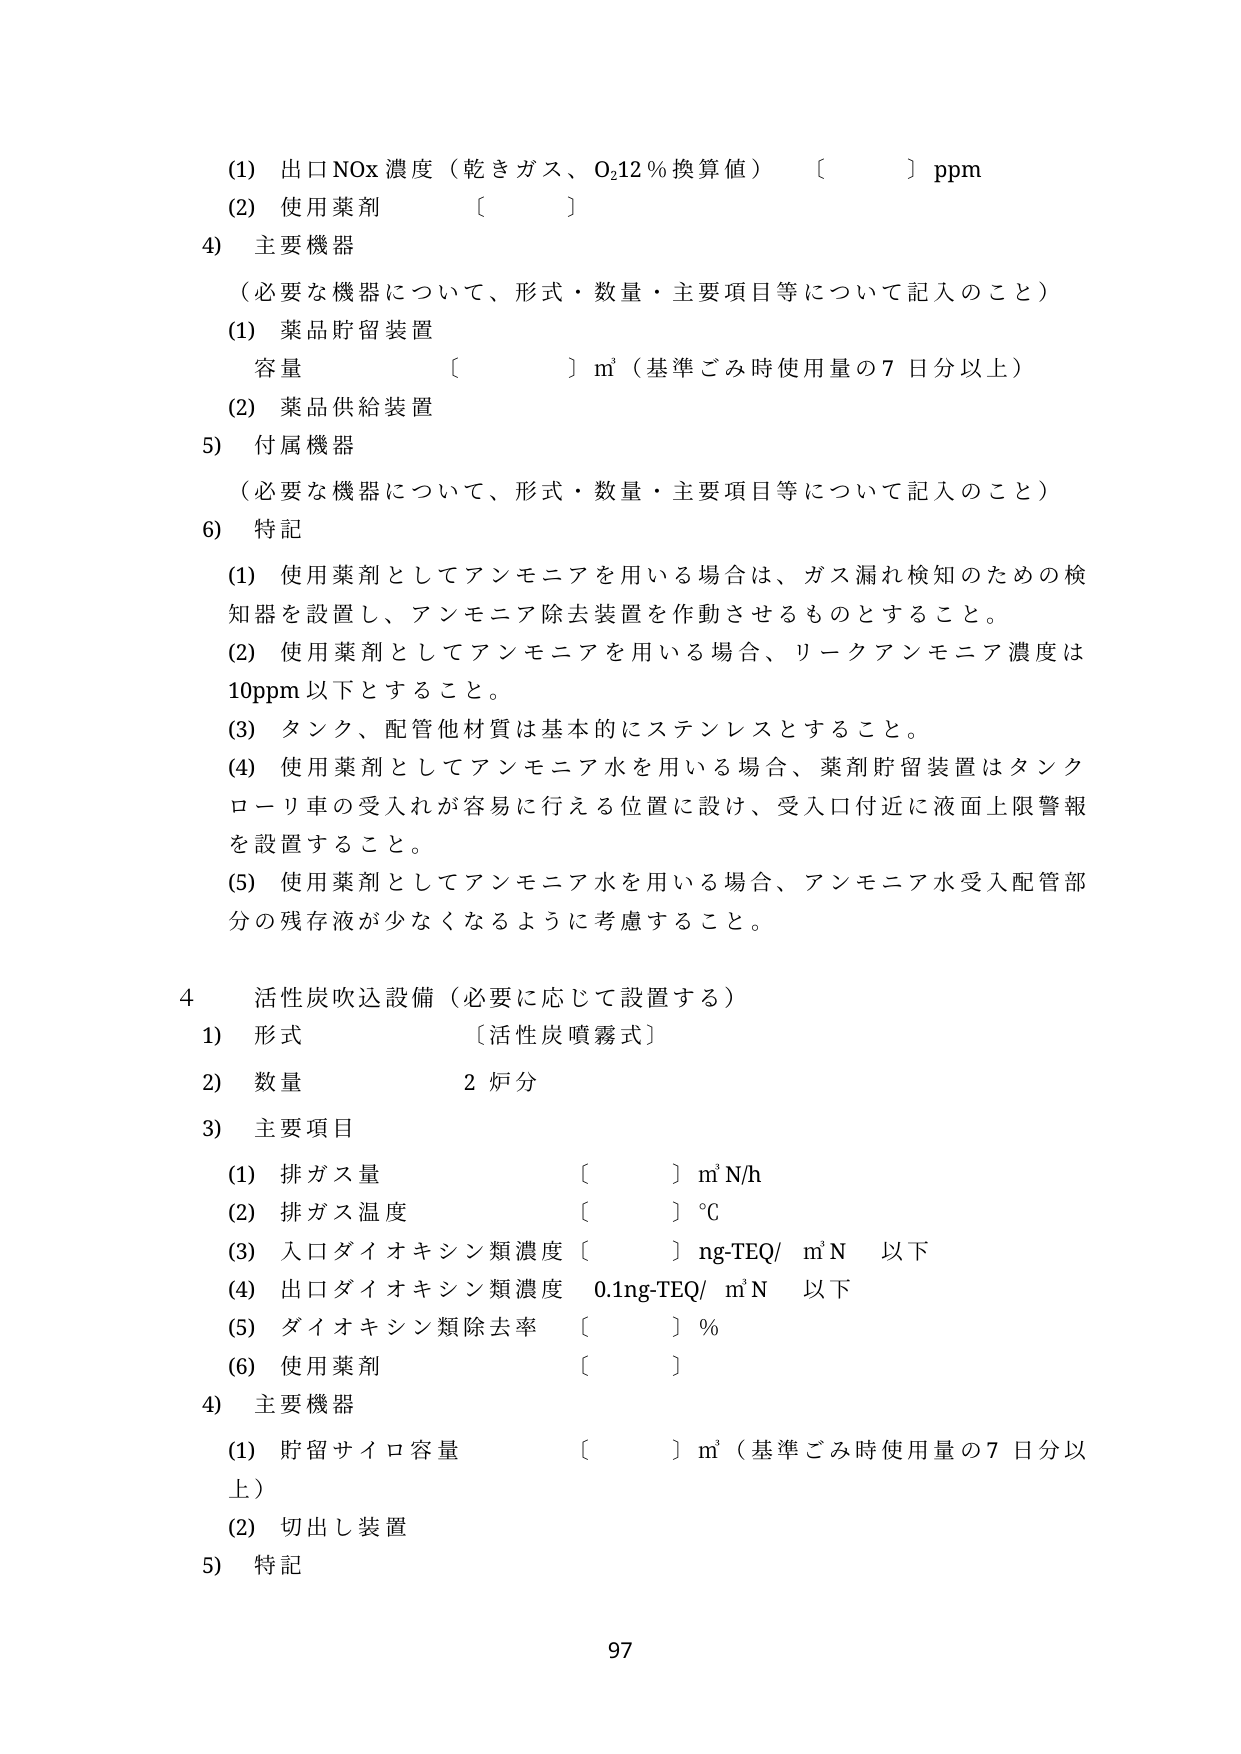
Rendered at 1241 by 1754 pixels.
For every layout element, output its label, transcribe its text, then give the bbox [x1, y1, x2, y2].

subtitle 特記 [197, 509, 1091, 548]
subtitle 排ガス量 〔 〕㎥N/h [208, 1154, 1091, 1192]
subtitle 使用薬剤 〔 〕 [208, 187, 1091, 225]
subtitle 活性炭吹込設備（必要に応じて設置する） [173, 977, 1091, 1015]
subtitle 使用薬剤 〔 〕 [208, 1346, 1091, 1384]
subtitle 入口ダイオキシン類濃度〔 〕ng-TEQ/㎥N 以下 [208, 1231, 1091, 1269]
text （必要な機器について、形式・数量・主要項目等について記入のこと） [179, 271, 1091, 310]
subtitle 形式 〔活性炭噴霧式〕 [197, 1015, 1091, 1054]
text 容量 〔 〕㎥（基準ごみ時使用量の7日分以上） [196, 348, 1091, 386]
subtitle 主要機器 [197, 1384, 1091, 1422]
subtitle 出口NOx濃度（乾きガス、O212％換算値） 〔 〕ppm [208, 149, 1091, 187]
subtitle 使用薬剤としてアンモニアを用いる場合、リークアンモニア濃度は、10ppm以下とすること。 [208, 632, 1091, 709]
subtitle 貯留サイロ容量 〔 〕㎥（基準ごみ時使用量の7日分以上） [208, 1430, 1091, 1507]
subtitle 特記 [197, 1545, 1091, 1583]
subtitle 主要機器 [197, 225, 1091, 264]
subtitle タンク、配管他材質は基本的にステンレスとすること。 [208, 709, 1091, 747]
subtitle 付属機器 [197, 425, 1091, 463]
subtitle 薬品供給装置 [208, 386, 1091, 425]
subtitle 使用薬剤としてアンモニアを用いる場合は、ガス漏れ検知のための検知器を設置し、アンモニア除去装置を作動させるものとすること。 [208, 555, 1091, 632]
text （必要な機器について、形式・数量・主要項目等について記入のこと） [179, 471, 1091, 509]
subtitle 使用薬剤としてアンモニア水を用いる場合、アンモニア水受入配管部分の残存液が少なくなるように考慮すること。 [208, 862, 1091, 939]
subtitle 出口ダイオキシン類濃度 0.1ng-TEQ/㎥N 以下 [208, 1269, 1091, 1307]
subtitle 使用薬剤としてアンモニア水を用いる場合、薬剤貯留装置はタンクローリ車の受入れが容易に行える位置に設け、受入口付近に液面上限警報を設置すること。 [208, 747, 1091, 862]
subtitle 主要項目 [197, 1108, 1091, 1146]
subtitle 薬品貯留装置 [208, 310, 1091, 348]
subtitle ダイオキシン類除去率 〔 〕％ [208, 1307, 1091, 1346]
subtitle 数量 2炉分 [197, 1062, 1091, 1100]
subtitle 排ガス温度 〔 〕℃ [208, 1192, 1091, 1231]
subtitle 切出し装置 [208, 1507, 1091, 1545]
